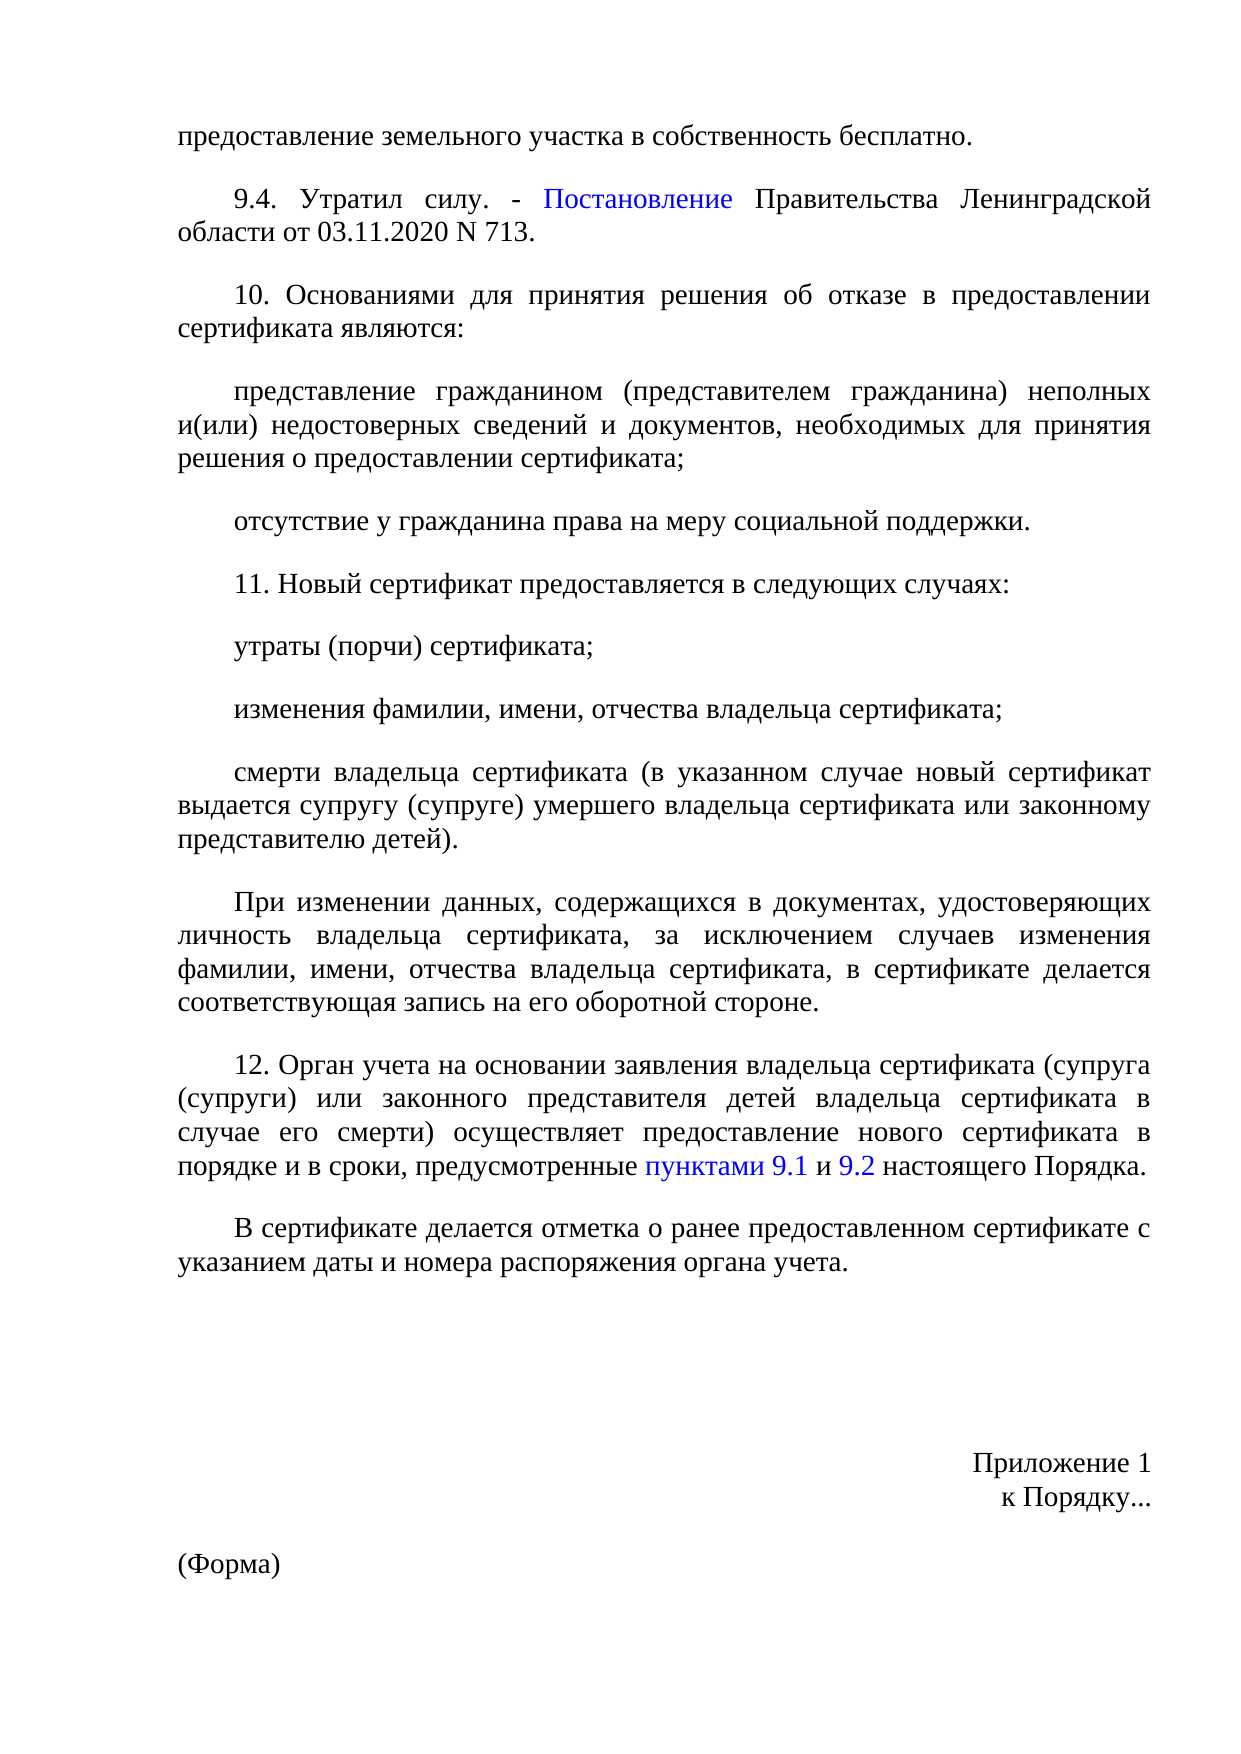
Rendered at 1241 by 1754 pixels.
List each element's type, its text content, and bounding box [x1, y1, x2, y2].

text к Порядку... [177, 1479, 1152, 1512]
text 10. Основаниями для принятия решения об отказе в предоставлении сертификата являются: [177, 277, 1152, 344]
text представление гражданином (представителем гражданина) неполных и(или) недостоверных сведений и документов, необходимых для принятия решения о предоставлении сертификата; [177, 373, 1152, 474]
text При изменении данных, содержащихся в документах, удостоверяющих личность владельца сертификата, за исключением случаев изменения фамилии, имени, отчества владельца сертификата, в сертификате делается соответствующая запись на его оборотной стороне. [177, 884, 1152, 1018]
text 9.4. Утратил силу. - Постановление Правительства Ленинградской области от 03.11.2020 N 713. [177, 181, 1152, 248]
text отсутствие у гражданина права на меру социальной поддержки. [177, 503, 1152, 537]
text 11. Новый сертификат предоставляется в следующих случаях: [177, 566, 1152, 599]
text (Форма) [177, 1546, 1152, 1579]
text смерти владельца сертификата (в указанном случае новый сертификат выдается супругу (супруге) умершего владельца сертификата или законному представителю детей). [177, 754, 1152, 854]
text В сертификате делается отметка о ранее предоставленном сертификате с указанием даты и номера распоряжения органа учета. [177, 1210, 1152, 1277]
text изменения фамилии, имени, отчества владельца сертификата; [177, 691, 1152, 725]
text утраты (порчи) сертификата; [177, 628, 1152, 662]
text Приложение 1 [177, 1445, 1152, 1479]
text 12. Орган учета на основании заявления владельца сертификата (супруга (супруги) или законного представителя детей владельца сертификата в случае его смерти) осуществляет предоставление нового сертификата в порядке и в сроки, предусмотренные пунктами 9.1 и 9.2 настоящего Порядка. [177, 1047, 1152, 1181]
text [177, 118, 1152, 152]
